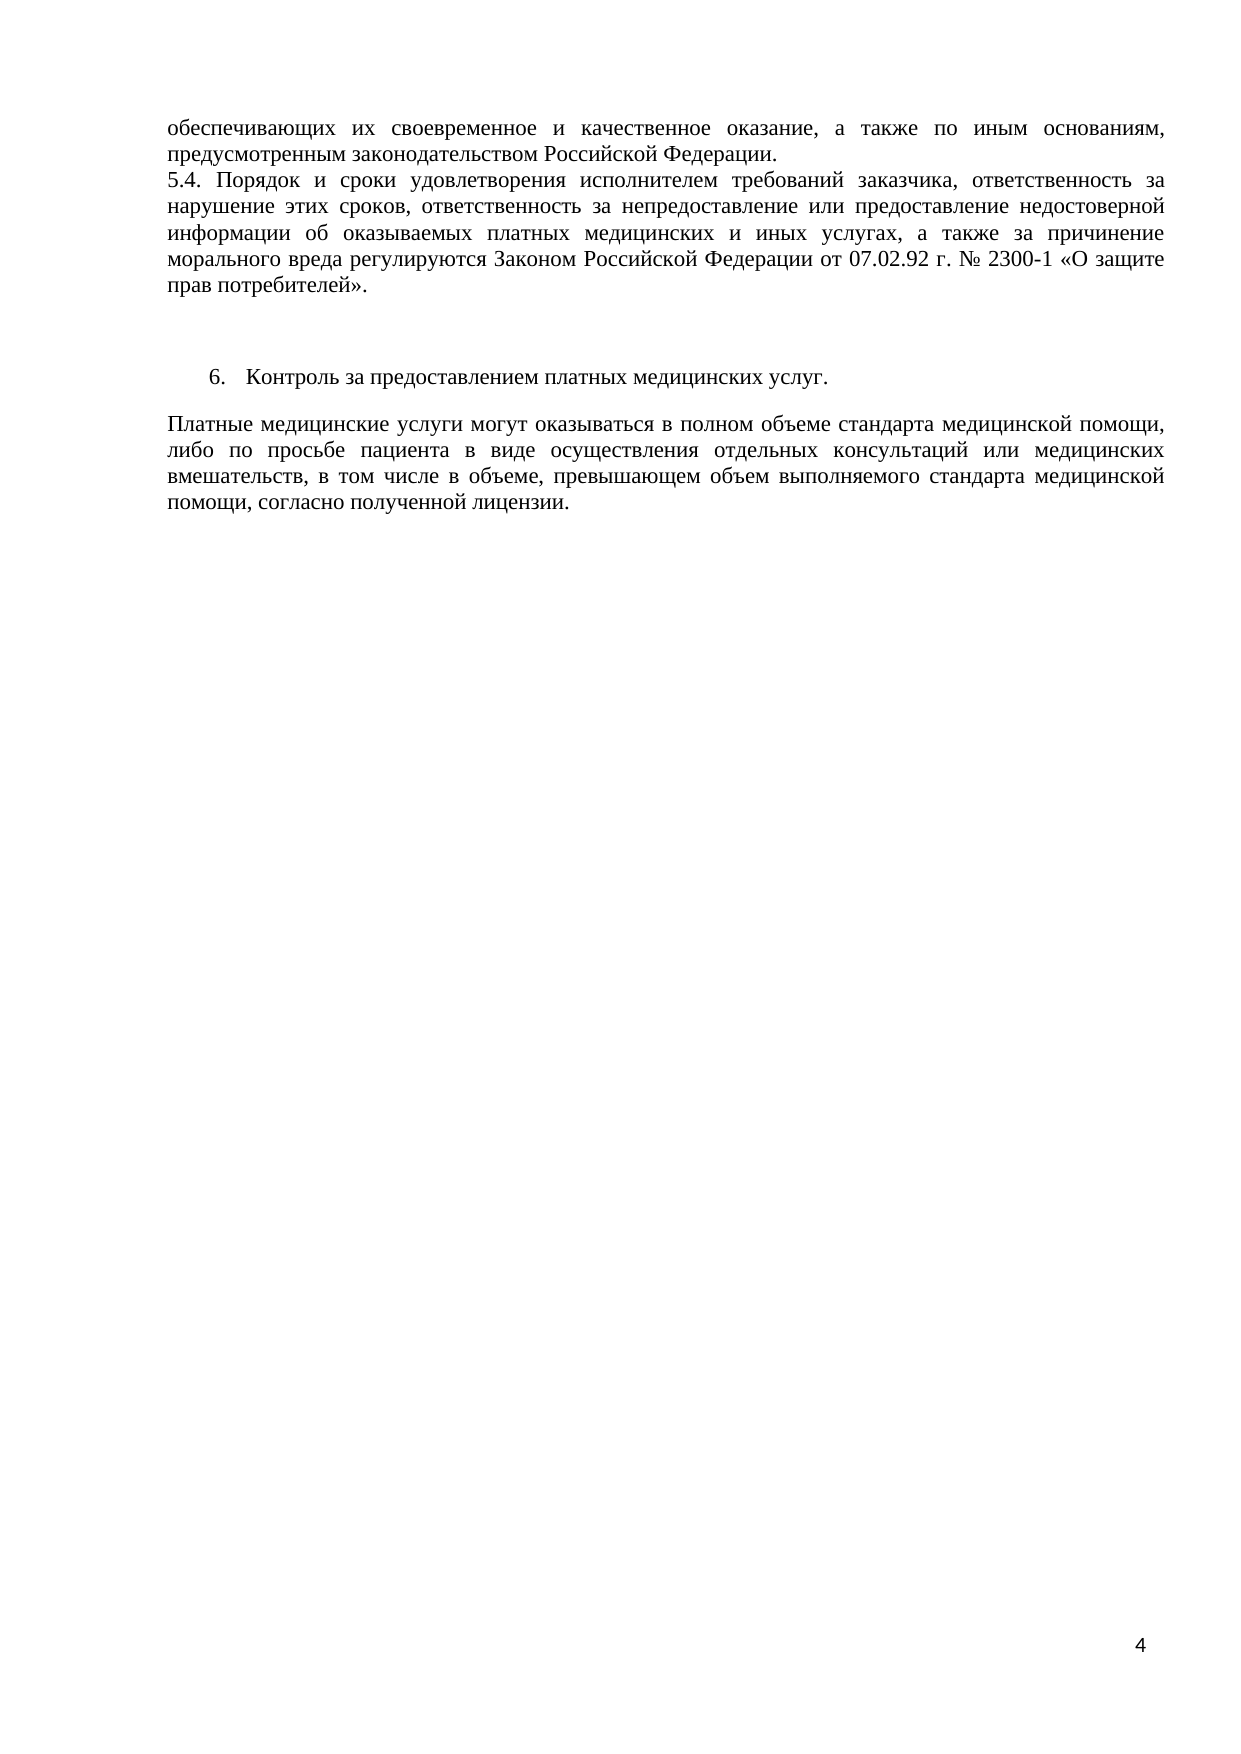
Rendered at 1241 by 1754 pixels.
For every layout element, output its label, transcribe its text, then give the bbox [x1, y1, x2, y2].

text Платные медицинские услуги могут оказываться в полном объеме стандарта медицинской помощи, либо по просьбе пациента в виде осуществления отдельных консультаций или медицинских вмешательств, в том числе в объеме, превышающем объем выполняемого стандарта медицинской помощи, согласно полученной лицензии. [167, 411, 1167, 515]
list Порядок и сроки удовлетворения исполнителем требований заказчика, ответственность за нарушение этих сроков, ответственность за непредоставление или предоставление недостоверной информации об оказываемых платных медицинских и иных услугах, а также за причинение морального вреда регулируются Законом Российской Федерации от 07.02.92 г. № 2300-1 «О защите прав потребителей». [167, 167, 1167, 297]
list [167, 115, 1167, 167]
list Контроль за предоставлением платных медицинских услуг. [209, 366, 1167, 389]
